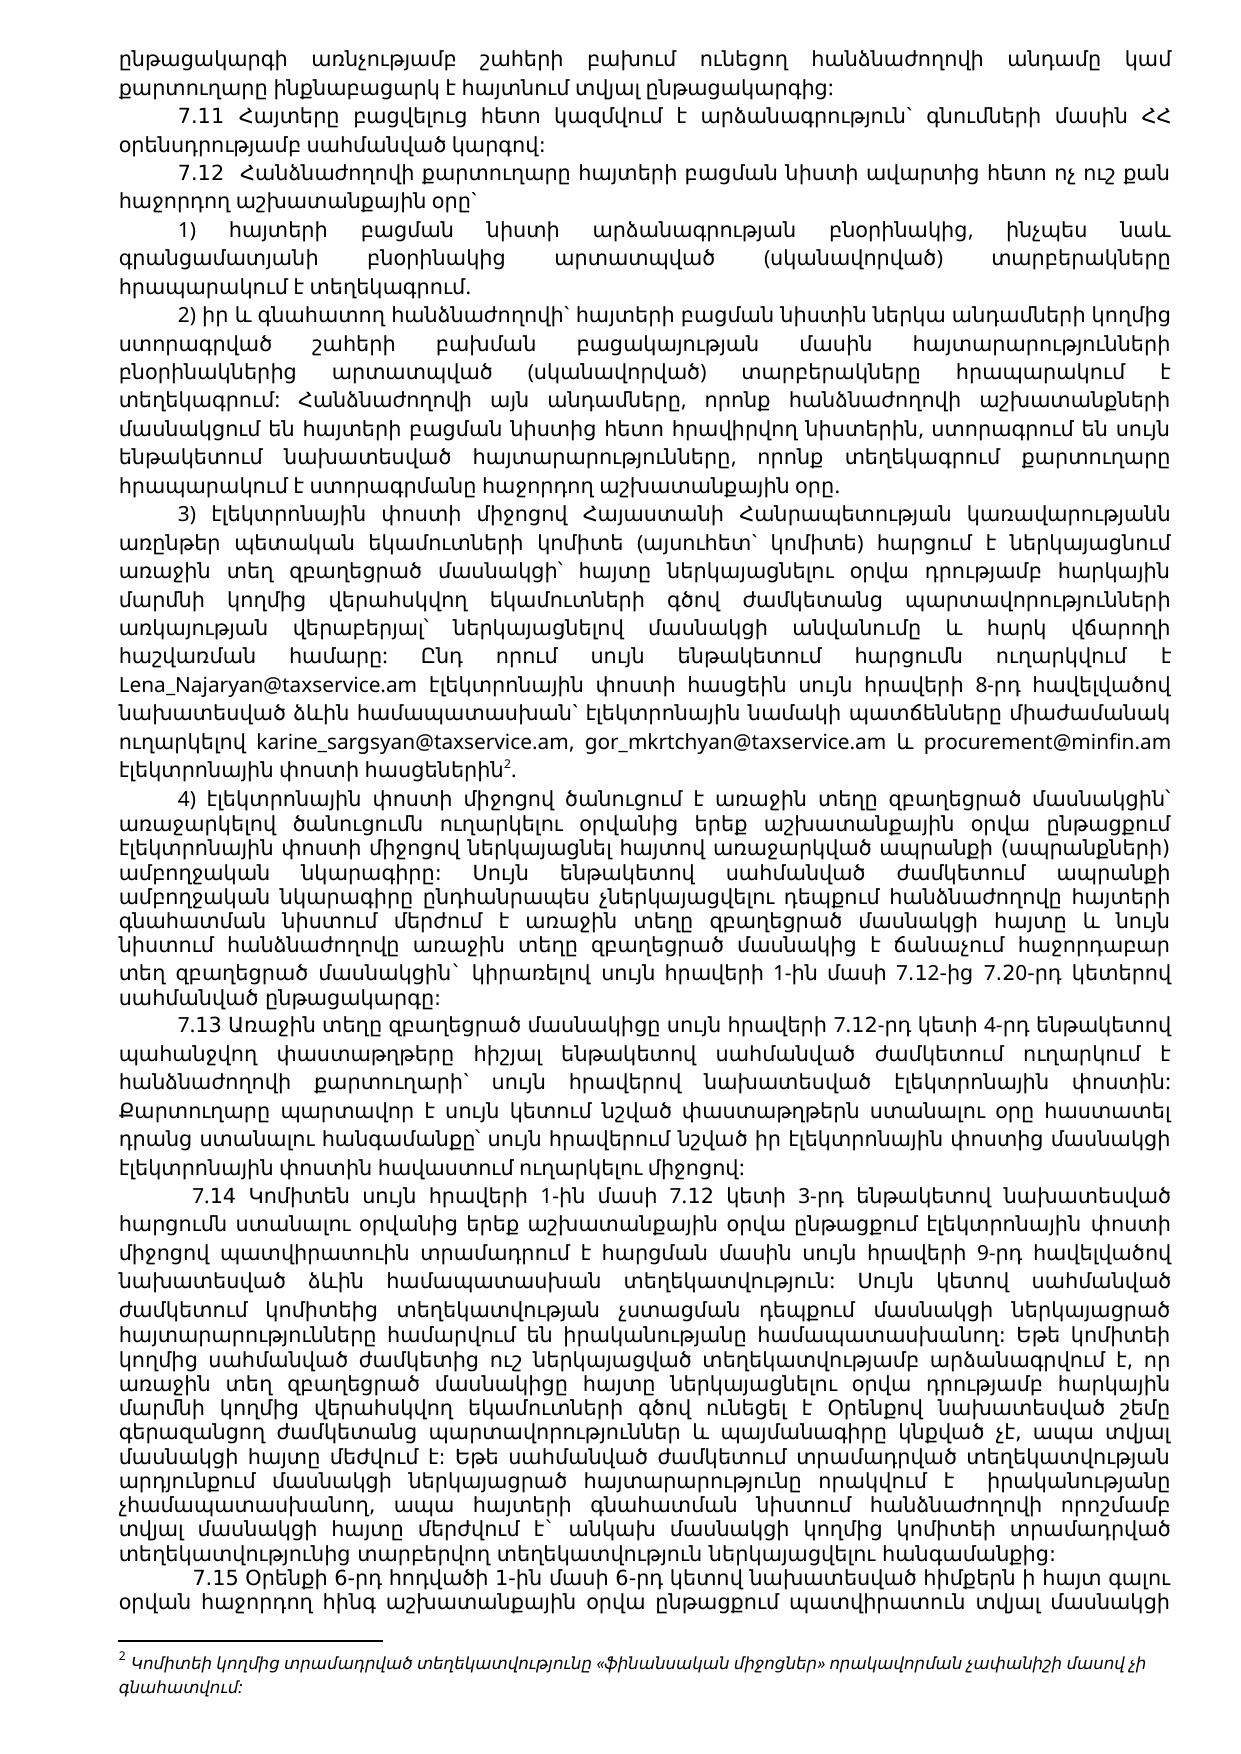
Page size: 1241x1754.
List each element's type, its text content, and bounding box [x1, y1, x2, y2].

text 3) էլեկտրոնային փոստի միջոցով Հայաստանի Հանրապետության կառավարությանն առընթեր պետական եկամուտների կոմիտե (այսուհետ` կոմիտե) հարցում է ներկայացնում առաջին տեղ զբաղեցրած մասնակցի՝ հայտը ներկայացնելու օրվա դրությամբ հարկային մարմնի կողմից վերահսկվող եկամուտների գծով ժամկետանց պարտավորությունների առկայության վերաբերյալ՝ ներկայացնելով մասնակցի անվանումը և հարկ վճարողի հաշվառման համարը: Ընդ որում սույն ենթակետում հարցումն ուղարկվում է Lena_Najaryan@taxservice.am էլեկտրոնային փոստի հասցեին սույն հրավերի 8-րդ հավելվածով նախատեսված ձևին համապատասխան` էլեկտրոնային նամակի պատճենները միաժամանակ ուղարկելով karine_sargsyan@taxservice.am, gor_mkrtchyan@taxservice.am և procurement@minfin.am էլեկտրոնային փոստի հասցեներին. [118, 499, 1171, 784]
text 1) հայտերի բացման նիստի արձանագրության բնօրինակից, ինչպես նաև գրանցամատյանի բնօրինակից արտատպված (սկանավորված) տարբերակները հրապարակում է տեղեկագրում. [118, 215, 1171, 300]
text 4) էլեկտրոնային փոստի միջոցով ծանուցում է առաջին տեղը զբաղեցրած մասնակցին՝ առաջարկելով ծանուցումն ուղարկելու օրվանից երեք աշխատանքային օրվա ընթացքում էլեկտրոնային փոստի միջոցով ներկայացնել հայտով առաջարկված ապրանքի (ապրանքների) ամբողջական նկարագիրը: Սույն ենթակետով սահմանված ժամկետում ապրանքի ամբողջական նկարագիրը ընդհանրապես չներկայացվելու դեպքում հանձնաժողովը հայտերի գնահատման նիստում մերժում է առաջին տեղը զբաղեցրած մասնակցի հայտը և նույն նիստում հանձնաժողովը առաջին տեղը զբաղեցրած մասնակից է ճանաչում հաջորդաբար տեղ զբաղեցրած մասնակցին` կիրառելով սույն հրավերի 1-ին մասի 7.12-ից 7.20-րդ կետերով սահմանված ընթացակարգը: [118, 784, 1171, 1011]
text 7.12 Հանձնաժողովի քարտուղարը հայտերի բացման նիստի ավարտից հետո ոչ ուշ քան հաջորդող աշխատանքային օրը` [118, 158, 1171, 215]
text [118, 1566, 1171, 1614]
text 7.14 Կոմիտեն սույն հրավերի 1-ին մասի 7.12 կետի 3-րդ ենթակետով նախատեսված հարցումն ստանալու օրվանից երեք աշխատանքային օրվա ընթացքում էլեկտրոնային փոստի միջոցով պատվիրատուին տրամադրում է հարցման մասին սույն հրավերի 9-րդ հավելվածով նախատեսված ձևին համապատասխան տեղեկատվություն: Սույն կետով սահմանված ժամկետում կոմիտեից տեղեկատվության չստացման դեպքում մասնակցի ներկայացրած հայտարարությունները համարվում են իրականությանը համապատասխանող: Եթե կոմիտեի կողմից սահմանված ժամկետից ուշ ներկայացված տեղեկատվությամբ արձանագրվում է, որ առաջին տեղ զբաղեցրած մասնակիցը հայտը ներկայացնելու օրվա դրությամբ հարկային մարմնի կողմից վերահսկվող եկամուտների գծով ունեցել է Օրենքով նախատեսված շեմը գերազանցող ժամկետանց պարտավորություններ և պայմանագիրը կնքված չէ, ապա տվյալ մասնակցի հայտը մեժվում է: Եթե սահմանված ժամկետում տրամադրված տեղեկատվության արդյունքում մասնակցի ներկայացրած հայտարարությունը որակվում է իրականությանը չհամապատասխանող, ապա հայտերի գնահատման նիստում հանձնաժողովի որոշմամբ տվյալ մասնակցի հայտը մերժվում է` անկախ մասնակցի կողմից կոմիտեի տրամադրված տեղեկատվությունից տարբերվող տեղեկատվություն ներկայացվելու հանգամանքից: [118, 1181, 1171, 1566]
text 7.11 Հայտերը բացվելուց հետո կազմվում է արձանագրություն` գնումների մասին ՀՀ օրենսդրությամբ սահմանված կարգով: [118, 101, 1171, 158]
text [118, 44, 1171, 101]
text 2) իր և գնահատող հանձնաժողովի` հայտերի բացման նիստին ներկա անդամների կողմից ստորագրված շահերի բախման բացակայության մասին հայտարարությունների բնօրինակներից արտատպված (սկանավորված) տարբերակները հրապարակում է տեղեկագրում: Հանձնաժողովի այն անդամները, որոնք հանձնաժողովի աշխատանքների մասնակցում են հայտերի բացման նիստից հետո հրավիրվող նիստերին, ստորագրում են սույն ենթակետում նախատեսված հայտարարությունները, որոնք տեղեկագրում քարտուղարը հրապարակում է ստորագրմանը հաջորդող աշխատանքային օրը. [118, 300, 1171, 499]
text 7.13 Առաջին տեղը զբաղեցրած մասնակիցը սույն հրավերի 7.12-րդ կետի 4-րդ ենթակետով պահանջվող փաստաթղթերը հիշյալ ենթակետով սահմանված ժամկետում ուղարկում է հանձնաժողովի քարտուղարի` սույն հրավերով նախատեսված էլեկտրոնային փոստին: Քարտուղարը պարտավոր է սույն կետում նշված փաստաթղթերն ստանալու օրը հաստատել դրանց ստանալու հանգամանքը՝ սույն հրավերում նշված իր էլեկտրոնային փոստից մասնակցի էլեկտրոնային փոստին հավաստում ուղարկելու միջոցով: [118, 1011, 1171, 1181]
